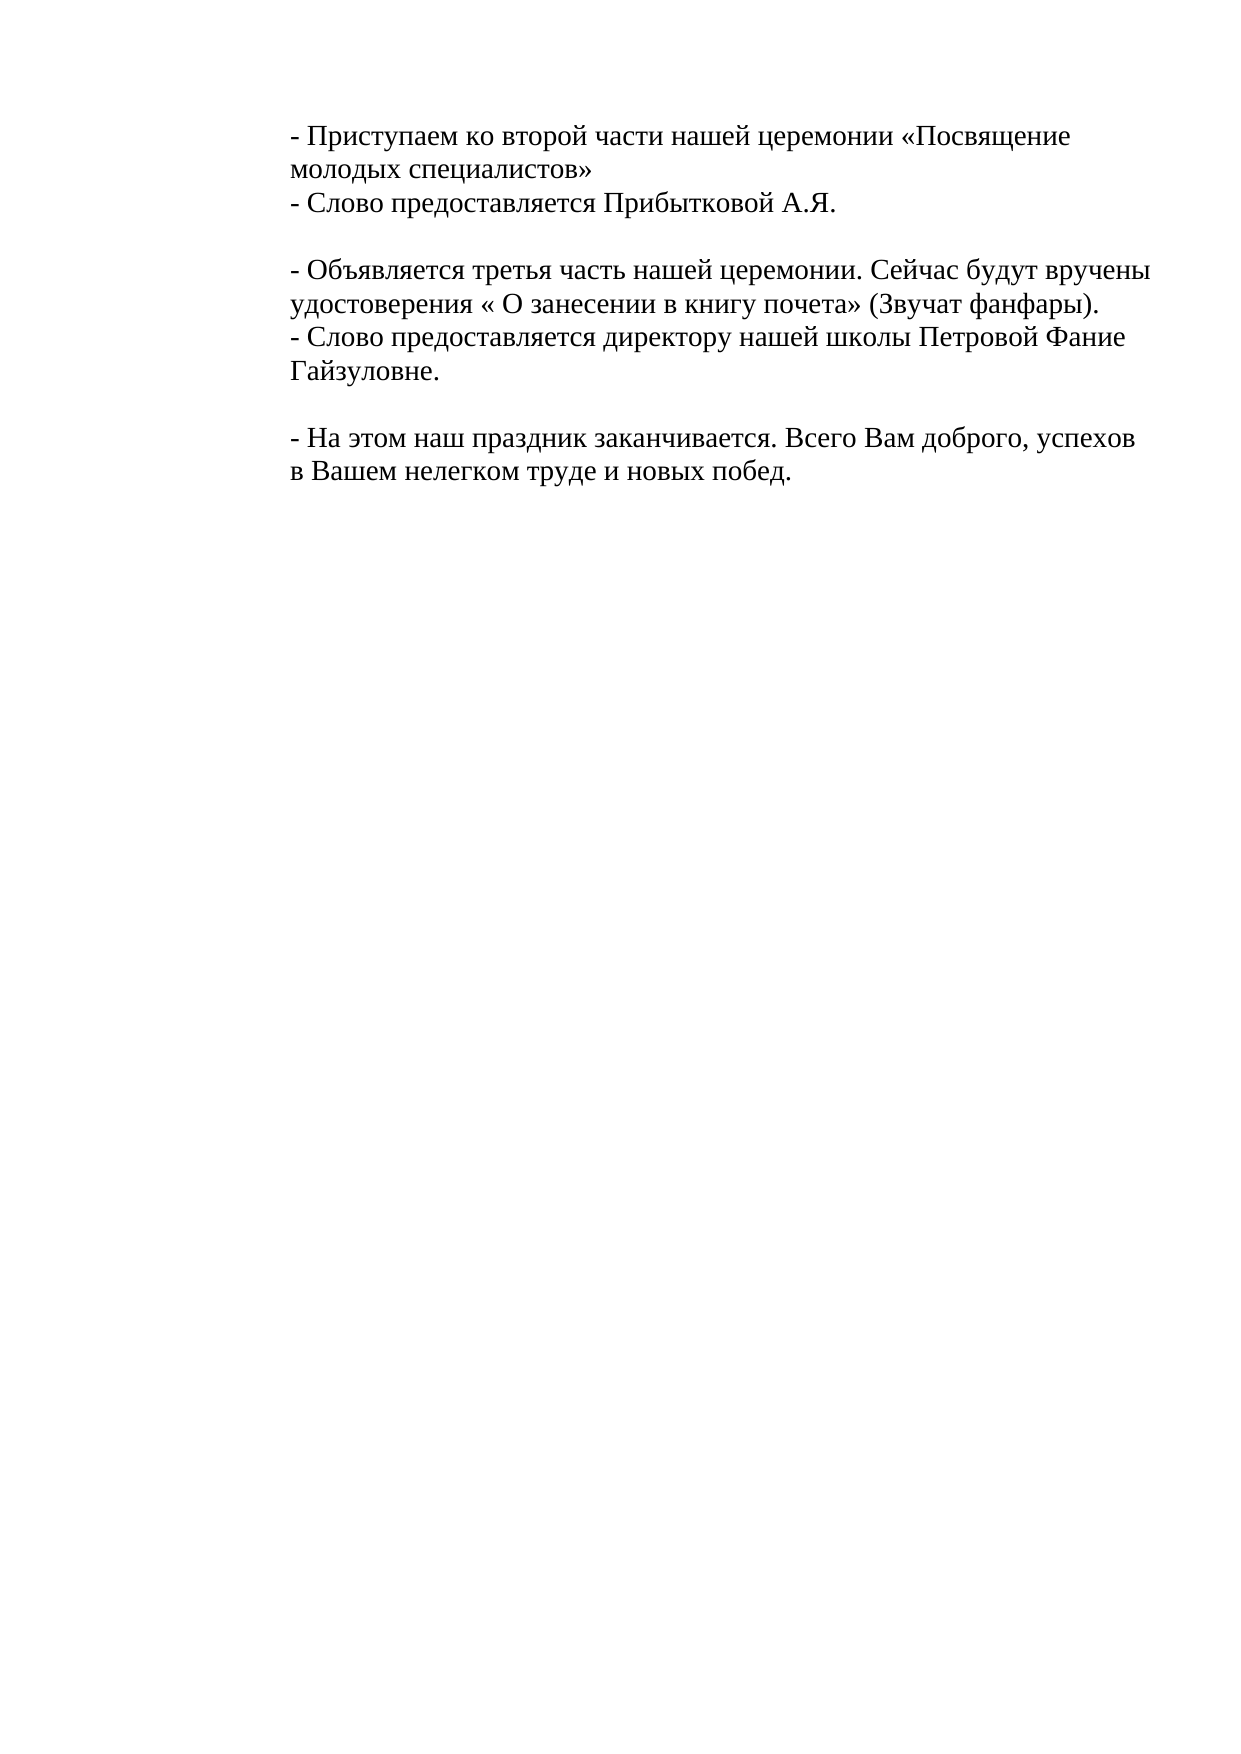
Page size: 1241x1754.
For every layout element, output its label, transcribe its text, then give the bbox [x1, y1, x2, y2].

list - На этом наш праздник заканчивается. Всего Вам доброго, успехов в Вашем нелегком труде и новых побед. [290, 420, 1152, 487]
list - Слово предоставляется директору нашей школы Петровой Фание Гайзуловне. [290, 319, 1152, 386]
list - Приступаем ко второй части нашей церемонии «Посвящение молодых специалистов» [290, 118, 1152, 185]
list - Слово предоставляется Прибытковой А.Я. [290, 185, 1152, 219]
list - Объявляется третья часть нашей церемонии. Сейчас будут вручены удостоверения « О занесении в книгу почета» (Звучат фанфары). [290, 252, 1152, 319]
